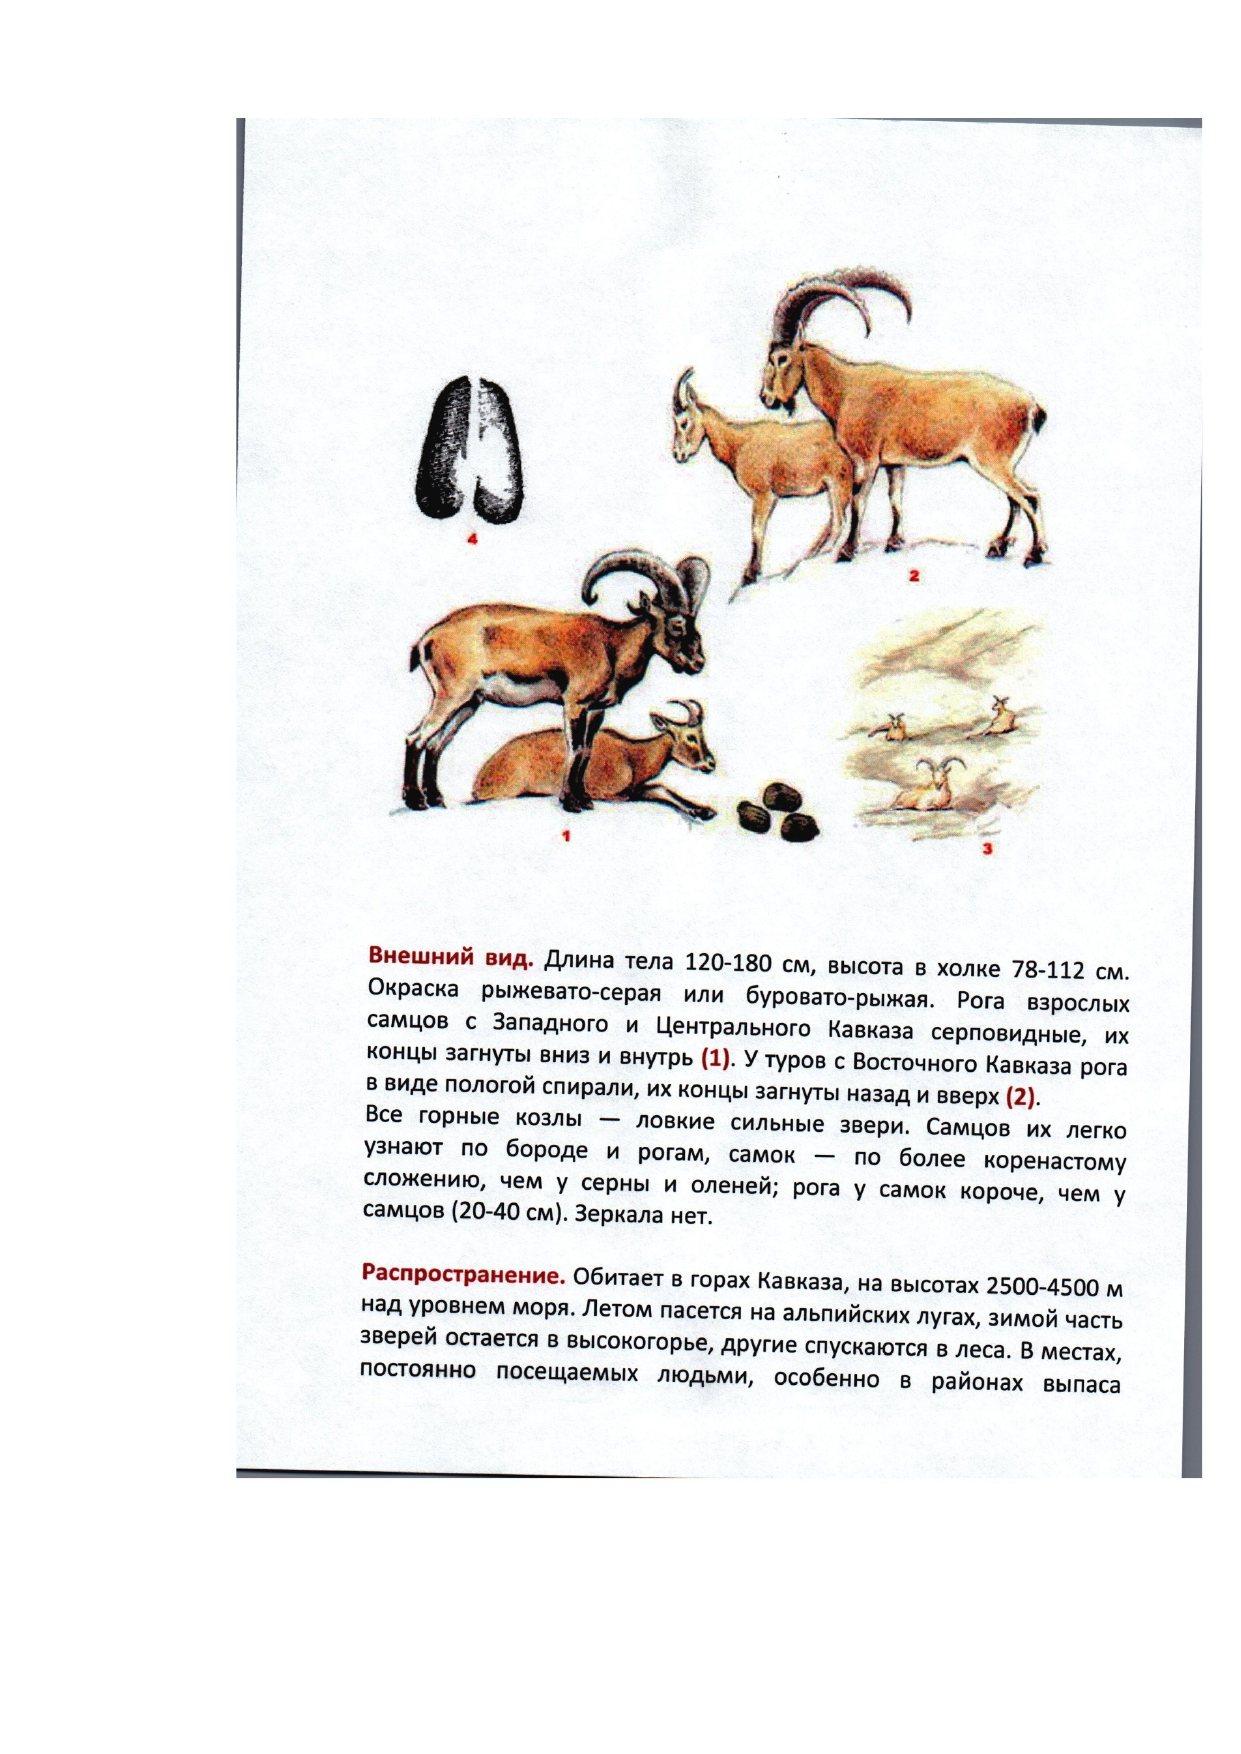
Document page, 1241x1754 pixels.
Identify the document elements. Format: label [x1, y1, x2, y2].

picture [236, 118, 1203, 1636]
